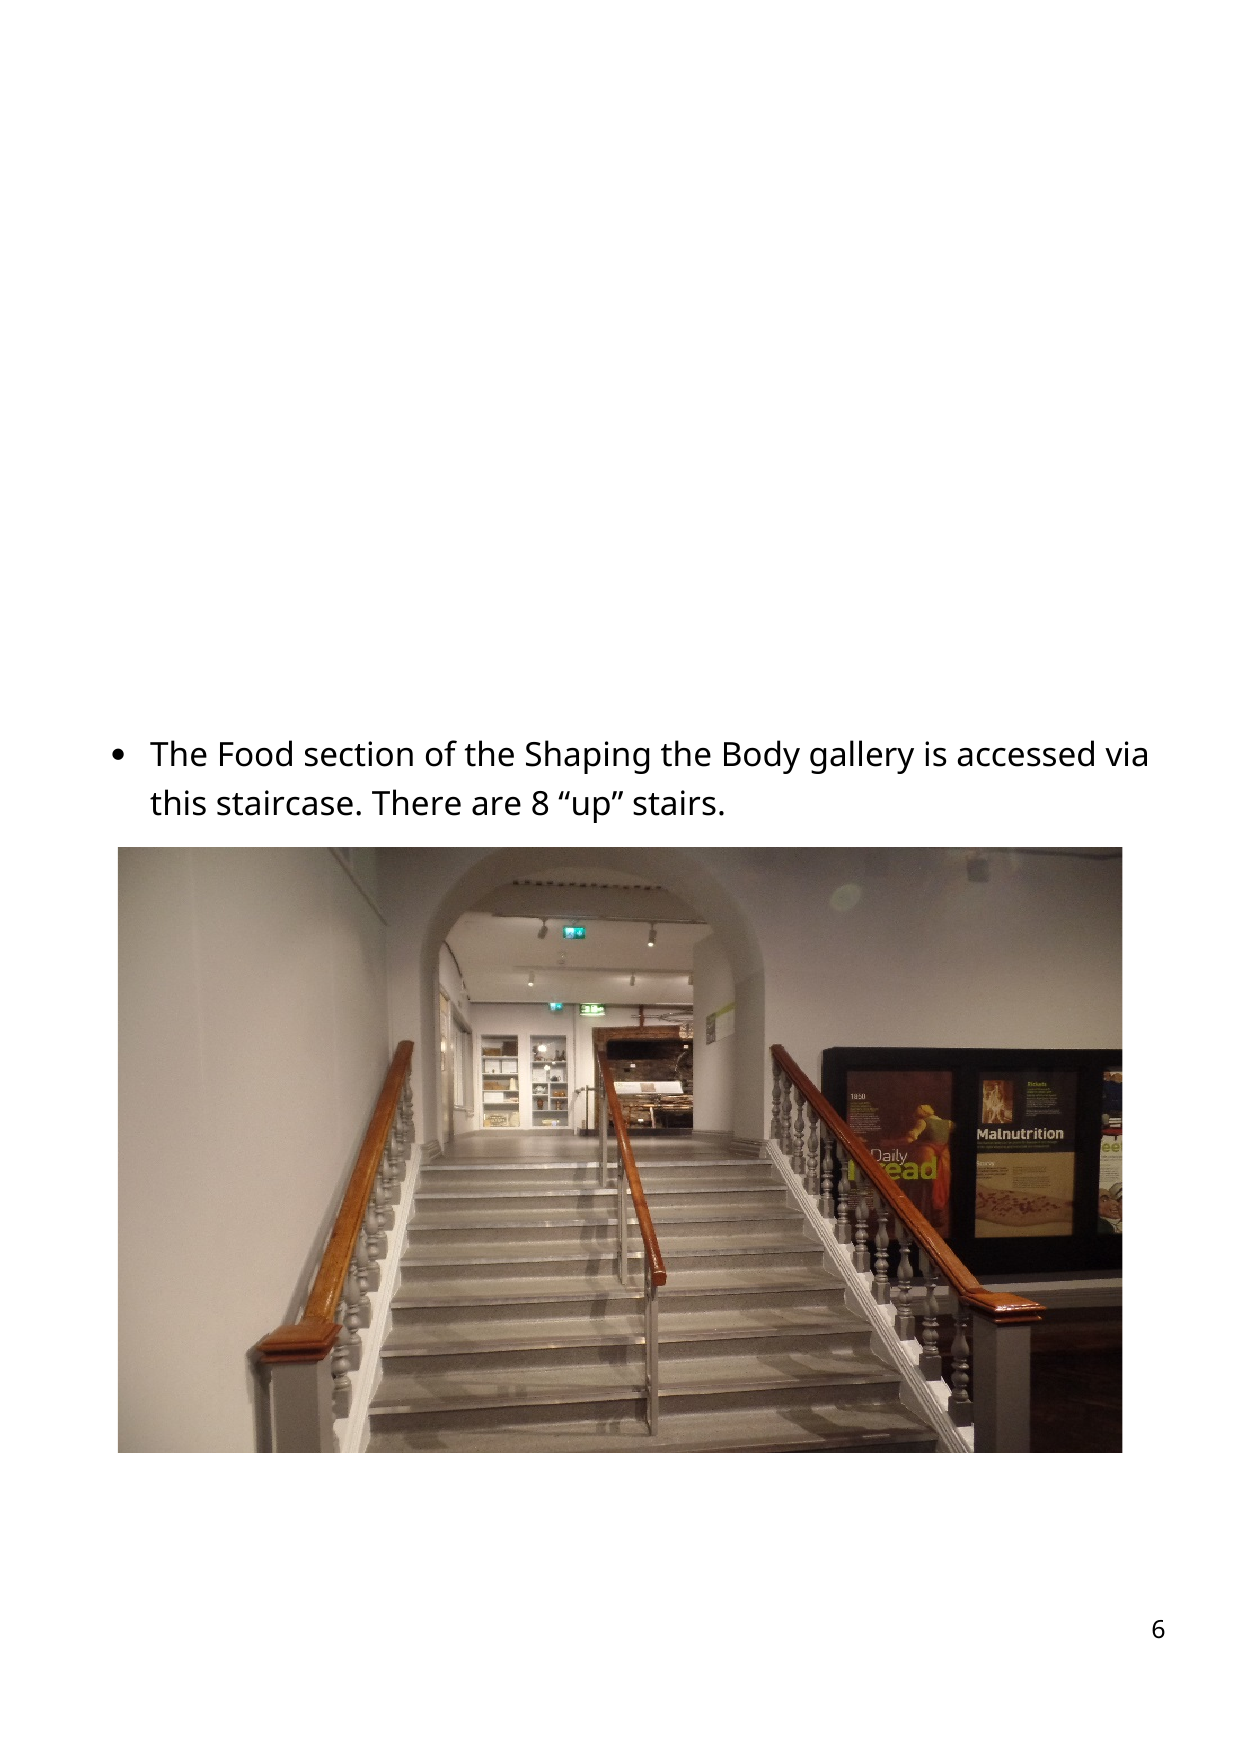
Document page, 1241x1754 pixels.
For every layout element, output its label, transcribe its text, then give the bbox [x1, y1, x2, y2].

picture [117, 847, 1123, 1453]
list The Food section of the Shaping the Body gallery is accessed via this staircase. There are 8 “up” stairs. [112, 731, 1165, 826]
